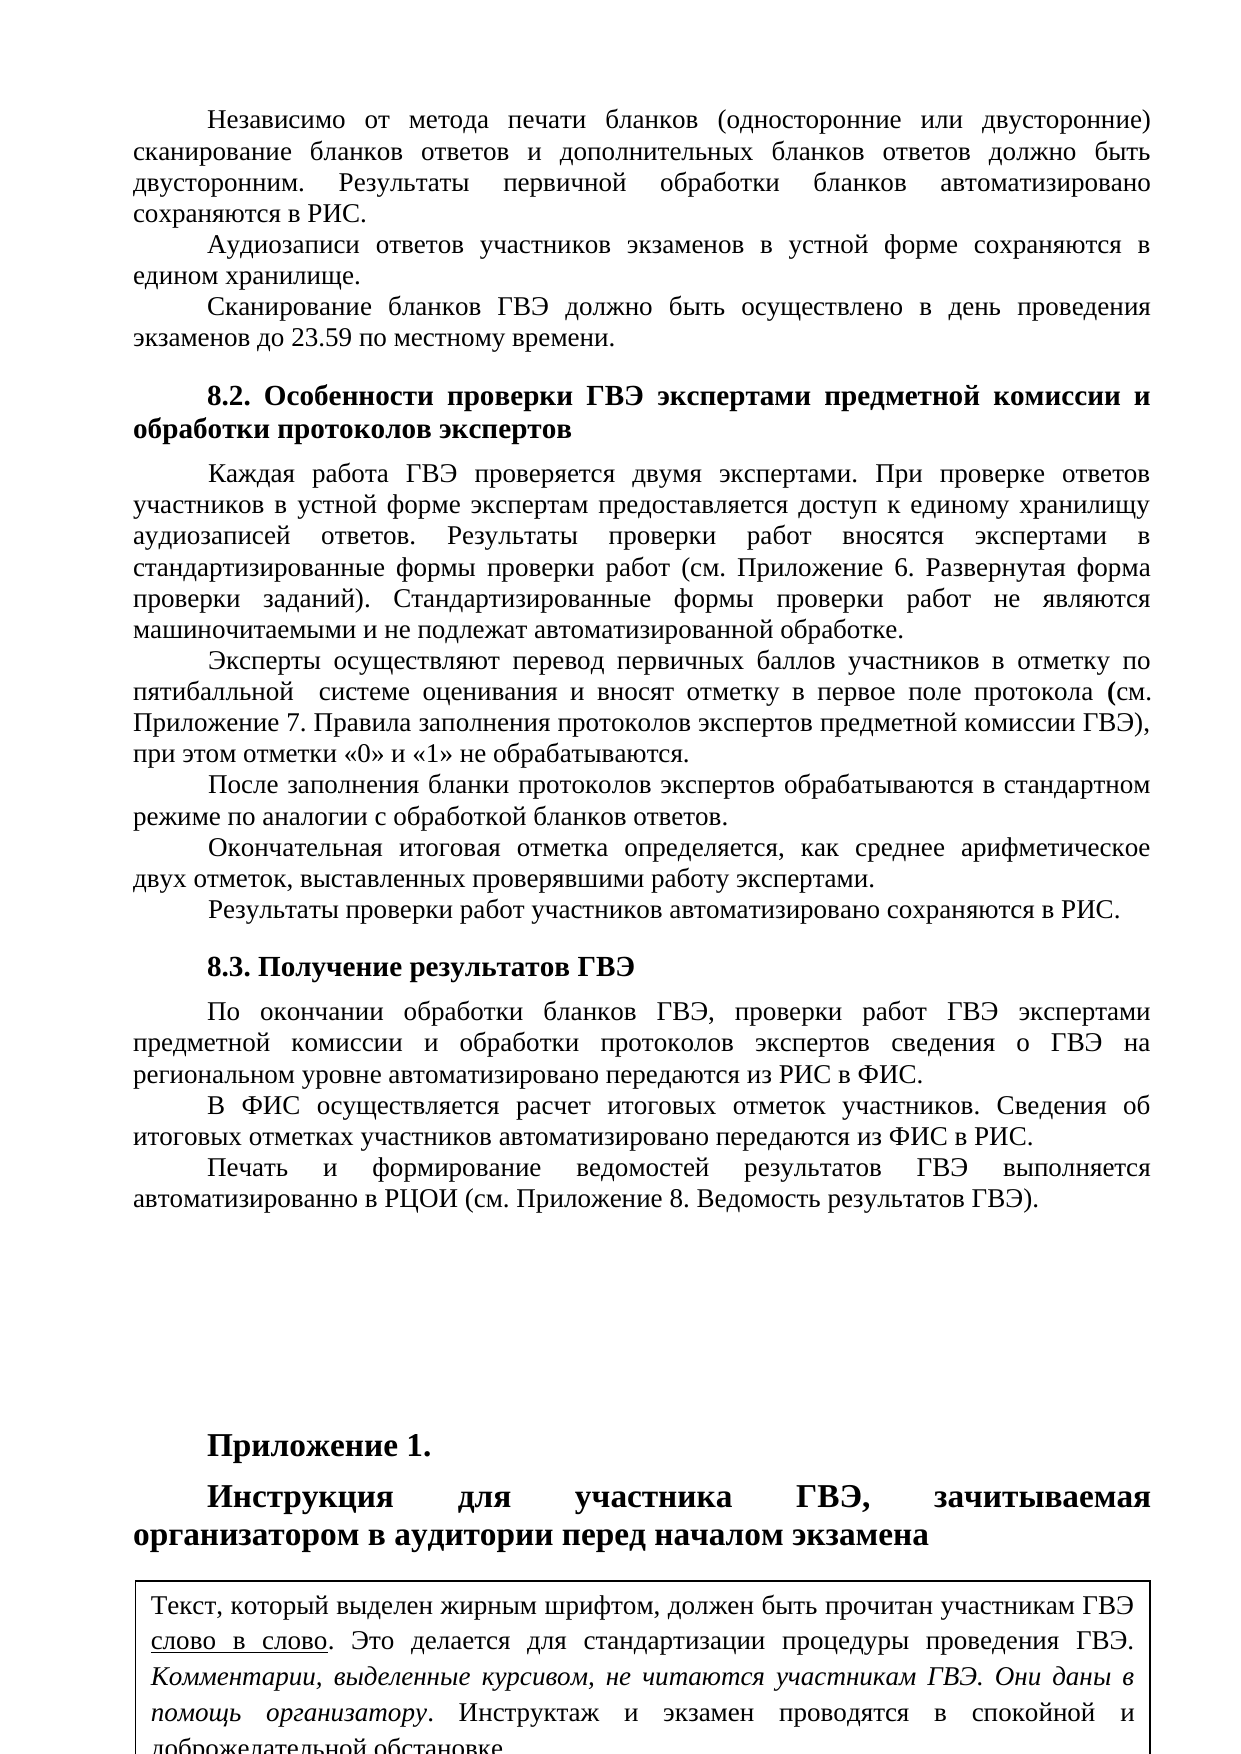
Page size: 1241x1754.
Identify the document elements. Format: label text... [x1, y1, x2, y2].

text Эксперты осуществляют перевод первичных баллов участников в отметку по пятибалльной системе оценивания и вносят отметку в первое поле протокола (см. Приложение 7. Правила заполнения протоколов экспертов предметной комиссии ГВЭ), при этом отметки «0» и «1» не обрабатываются. [133, 644, 1152, 769]
text По окончании обработки бланков ГВЭ, проверки работ ГВЭ экспертами предметной комиссии и обработки протоколов экспертов сведения о ГВЭ на региональном уровне автоматизировано передаются из РИС в ФИС. [133, 995, 1152, 1089]
subtitle 8.3. Получение результатов ГВЭ [133, 949, 1152, 983]
text В ФИС осуществляется расчет итоговых отметок участников. Сведения об итоговых отметках участников автоматизировано передаются из ФИС в РИС. [133, 1089, 1152, 1151]
text Каждая работа ГВЭ проверяется двумя экспертами. При проверке ответов участников в устной форме экспертам предоставляется доступ к единому хранилищу аудиозаписей ответов. Результаты проверки работ вносятся экспертами в стандартизированные формы проверки работ (см. Приложение 6. Развернутая форма проверки заданий). Стандартизированные формы проверки работ не являются машиночитаемыми и не подлежат автоматизированной обработке. [133, 457, 1152, 644]
text Сканирование бланков ГВЭ должно быть осуществлено в день проведения экзаменов до 23.59 по местному времени. [133, 290, 1152, 353]
text Независимо от метода печати бланков (односторонние или двусторонние) сканирование бланков ответов и дополнительных бланков ответов должно быть двусторонним. Результаты первичной обработки бланков автоматизировано сохраняются в РИС. [133, 103, 1152, 228]
text После заполнения бланки протоколов экспертов обрабатываются в стандартном режиме по аналогии с обработкой бланков ответов. [133, 769, 1152, 831]
text Печать и формирование ведомостей результатов ГВЭ выполняется автоматизированно в РЦОИ (см. Приложение 8. Ведомость результатов ГВЭ). [133, 1151, 1152, 1213]
subtitle Приложение 1. [133, 1426, 1152, 1464]
text Результаты проверки работ участников автоматизировано сохраняются в РИС. [133, 893, 1152, 924]
subtitle 8.2. Особенности проверки ГВЭ экспертами предметной комиссии и обработки протоколов экспертов [133, 378, 1152, 445]
text Аудиозаписи ответов участников экзаменов в устной форме сохраняются в едином хранилище. [133, 228, 1152, 290]
text Окончательная итоговая отметка определяется, как среднее арифметическое двух отметок, выставленных проверявшими работу экспертами. [133, 831, 1152, 893]
subtitle Инструкция для участника ГВЭ, зачитываемая организатором в аудитории перед началом экзамена [133, 1476, 1152, 1553]
